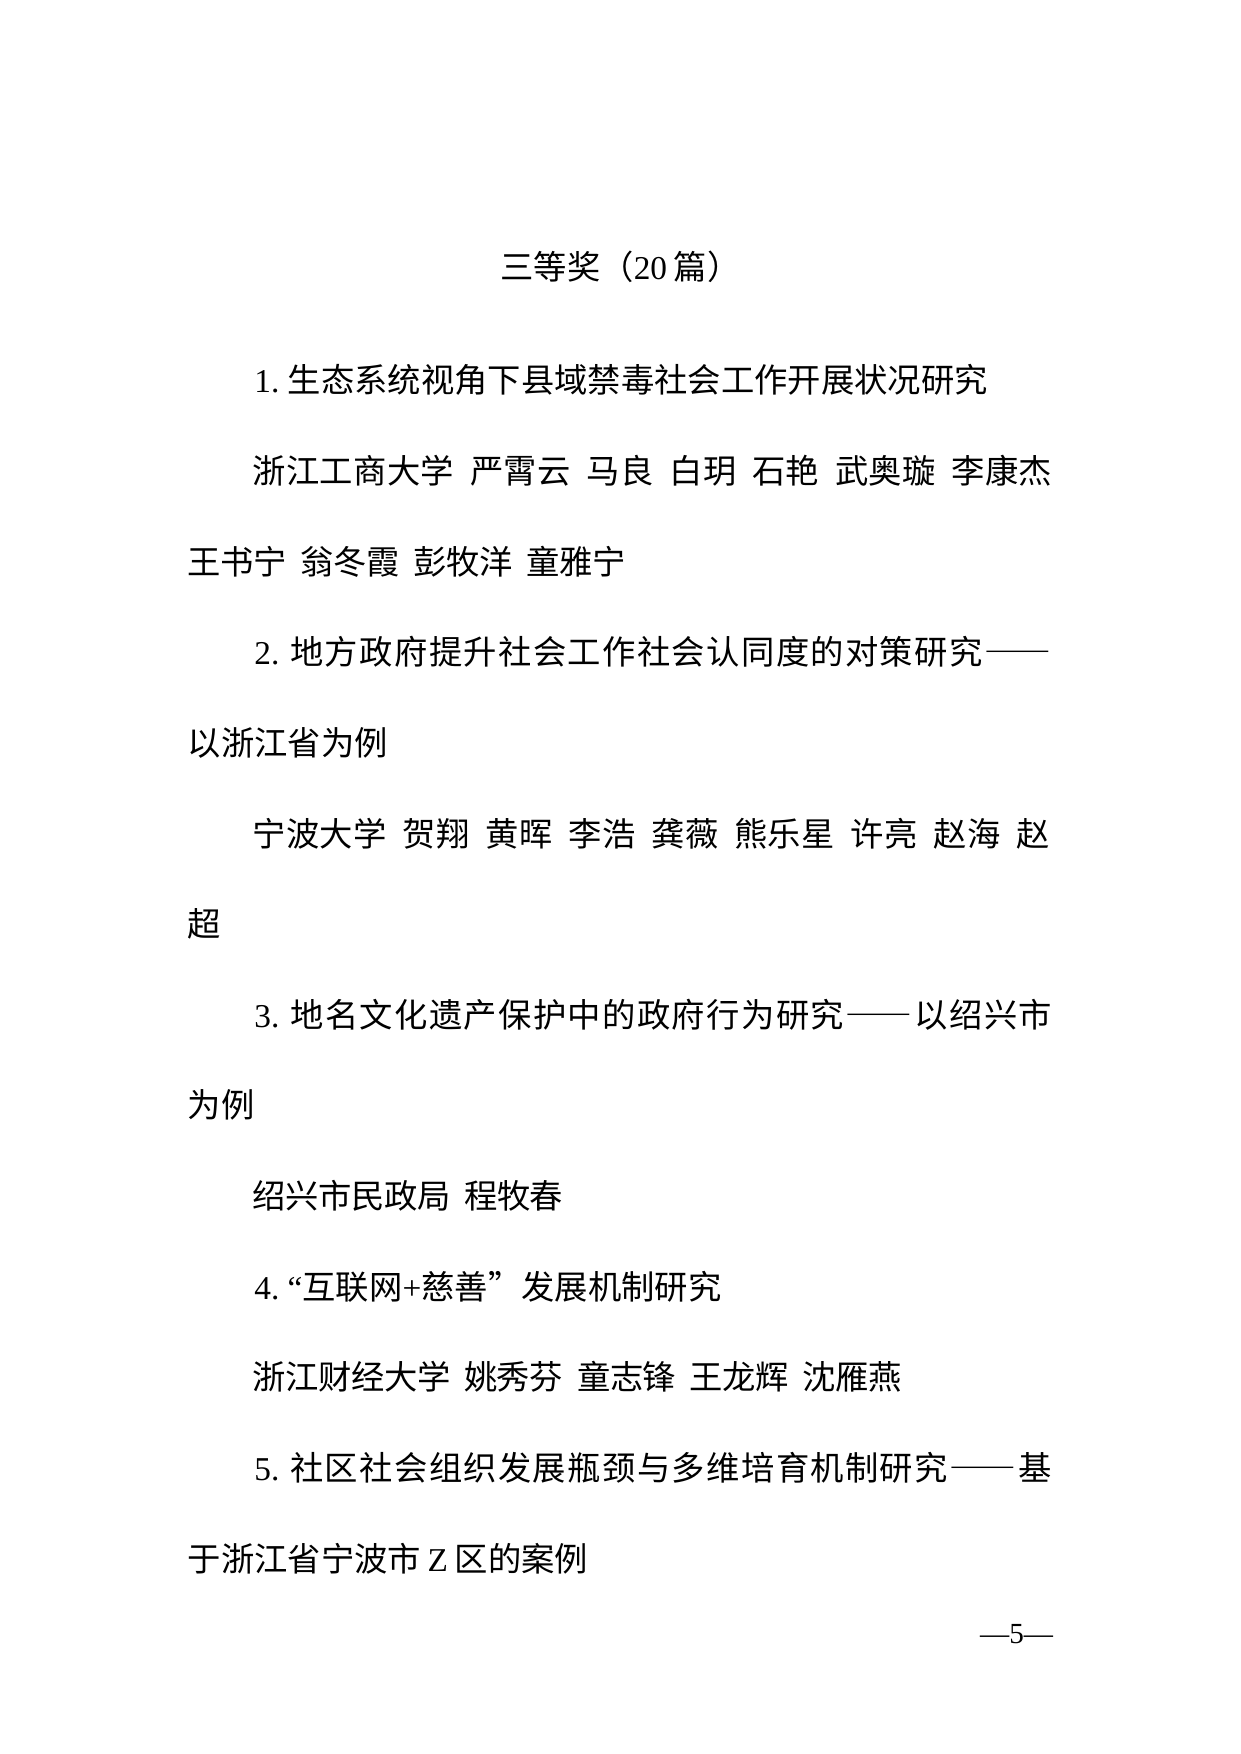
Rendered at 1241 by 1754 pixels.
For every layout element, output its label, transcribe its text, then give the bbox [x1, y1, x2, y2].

text 宁波大学 贺翔 黄晖 李浩 龚薇 熊乐星 许亮 赵海 赵超 [187, 786, 1053, 967]
text 绍兴市民政局 程牧春 [187, 1149, 1053, 1239]
text 浙江工商大学 严霄云 马良 白玥 石艳 武奥璇 李康杰 王书宁 翁冬霞 彭牧洋 童雅宁 [187, 424, 1053, 605]
text 2. 地方政府提升社会工作社会认同度的对策研究——以浙江省为例 [187, 605, 1053, 786]
text 1. 生态系统视角下县域禁毒社会工作开展状况研究 [187, 333, 1053, 424]
text 三等奖（20篇） [187, 220, 1053, 311]
text 3. 地名文化遗产保护中的政府行为研究——以绍兴市为例 [187, 967, 1053, 1149]
text 4. “互联网+慈善”发展机制研究 [187, 1239, 1053, 1330]
text 5. 社区社会组织发展瓶颈与多维培育机制研究——基于浙江省宁波市Z区的案例 [187, 1421, 1053, 1602]
text 浙江财经大学 姚秀芬 童志锋 王龙辉 沈雁燕 [187, 1330, 1053, 1421]
